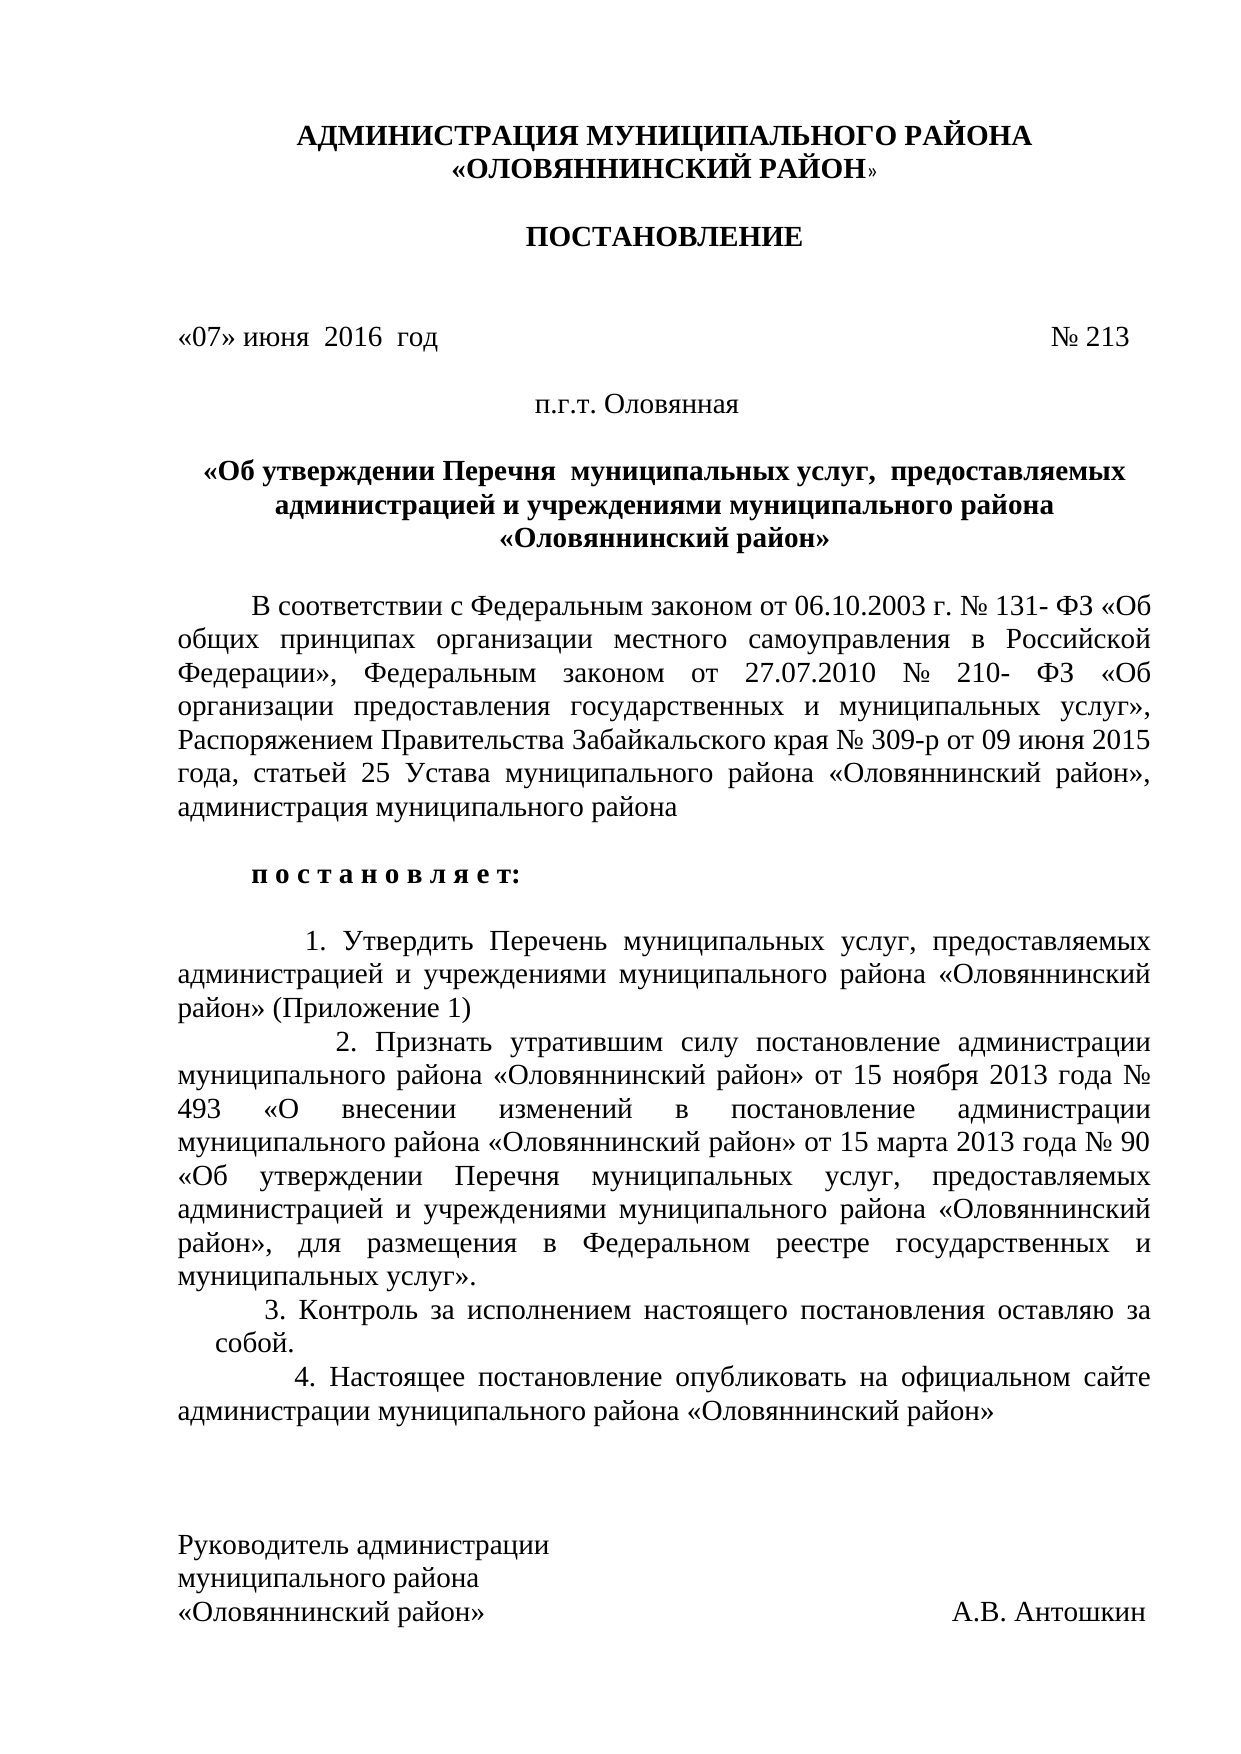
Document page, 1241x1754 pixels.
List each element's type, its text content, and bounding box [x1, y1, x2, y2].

text «ОЛОВЯННИНСКИЙ РАЙОН» [177, 152, 1152, 185]
list 2. Признать утратившим силу постановление администрации муниципального района «Оловяннинский район» от 15 ноября 2013 года № 493 «О внесении изменений в постановление администрации муниципального района «Оловяннинский район» от 15 марта 2013 года № 90 «Об утверждении Перечня муниципальных услуг, предоставляемых администрацией и учреждениями муниципального района «Оловяннинский район», для размещения в Федеральном реестре государственных и муниципальных услуг». [177, 1024, 1152, 1292]
list 1. Утвердить Перечень муниципальных услуг, предоставляемых администрацией и учреждениями муниципального района «Оловяннинский район» (Приложение 1) [177, 923, 1152, 1024]
text п.г.т. Оловянная [177, 386, 1152, 420]
text «Оловяннинский район» А.В. Антошкин [177, 1594, 1152, 1627]
text ПОСТАНОВЛЕНИЕ [177, 219, 1152, 252]
text Руководитель администрации [177, 1527, 1152, 1560]
text АДМИНИСТРАЦИЯ МУНИЦИПАЛЬНОГО РАЙОНА [177, 118, 1152, 152]
text «07» июня 2016 год № 213 [177, 319, 1152, 353]
list 3. Контроль за исполнением настоящего постановления оставляю за собой. [215, 1292, 1152, 1359]
text 4. Настоящее постановление опубликовать на официальном сайте администрации муниципального района «Оловяннинский район» [177, 1359, 1152, 1426]
text муниципального района [177, 1560, 1152, 1594]
text «Об утверждении Перечня муниципальных услуг, предоставляемых администрацией и учреждениями муниципального района [177, 453, 1152, 521]
text В соответствии с Федеральным законом от 06.10.2003 г. № 131- ФЗ «Об общих принципах организации местного самоуправления в Российской Федерации», Федеральным законом от 27.07.2010 № 210- ФЗ «Об организации предоставления государственных и муниципальных услуг», Распоряжением Правительства Забайкальского края № 309-р от 09 июня 2015 года, статьей 25 Устава муниципального района «Оловяннинский район», администрация муниципального района [177, 588, 1152, 822]
text п о с т а н о в л я е т: [177, 856, 1152, 889]
text «Оловяннинский район» [177, 521, 1152, 554]
